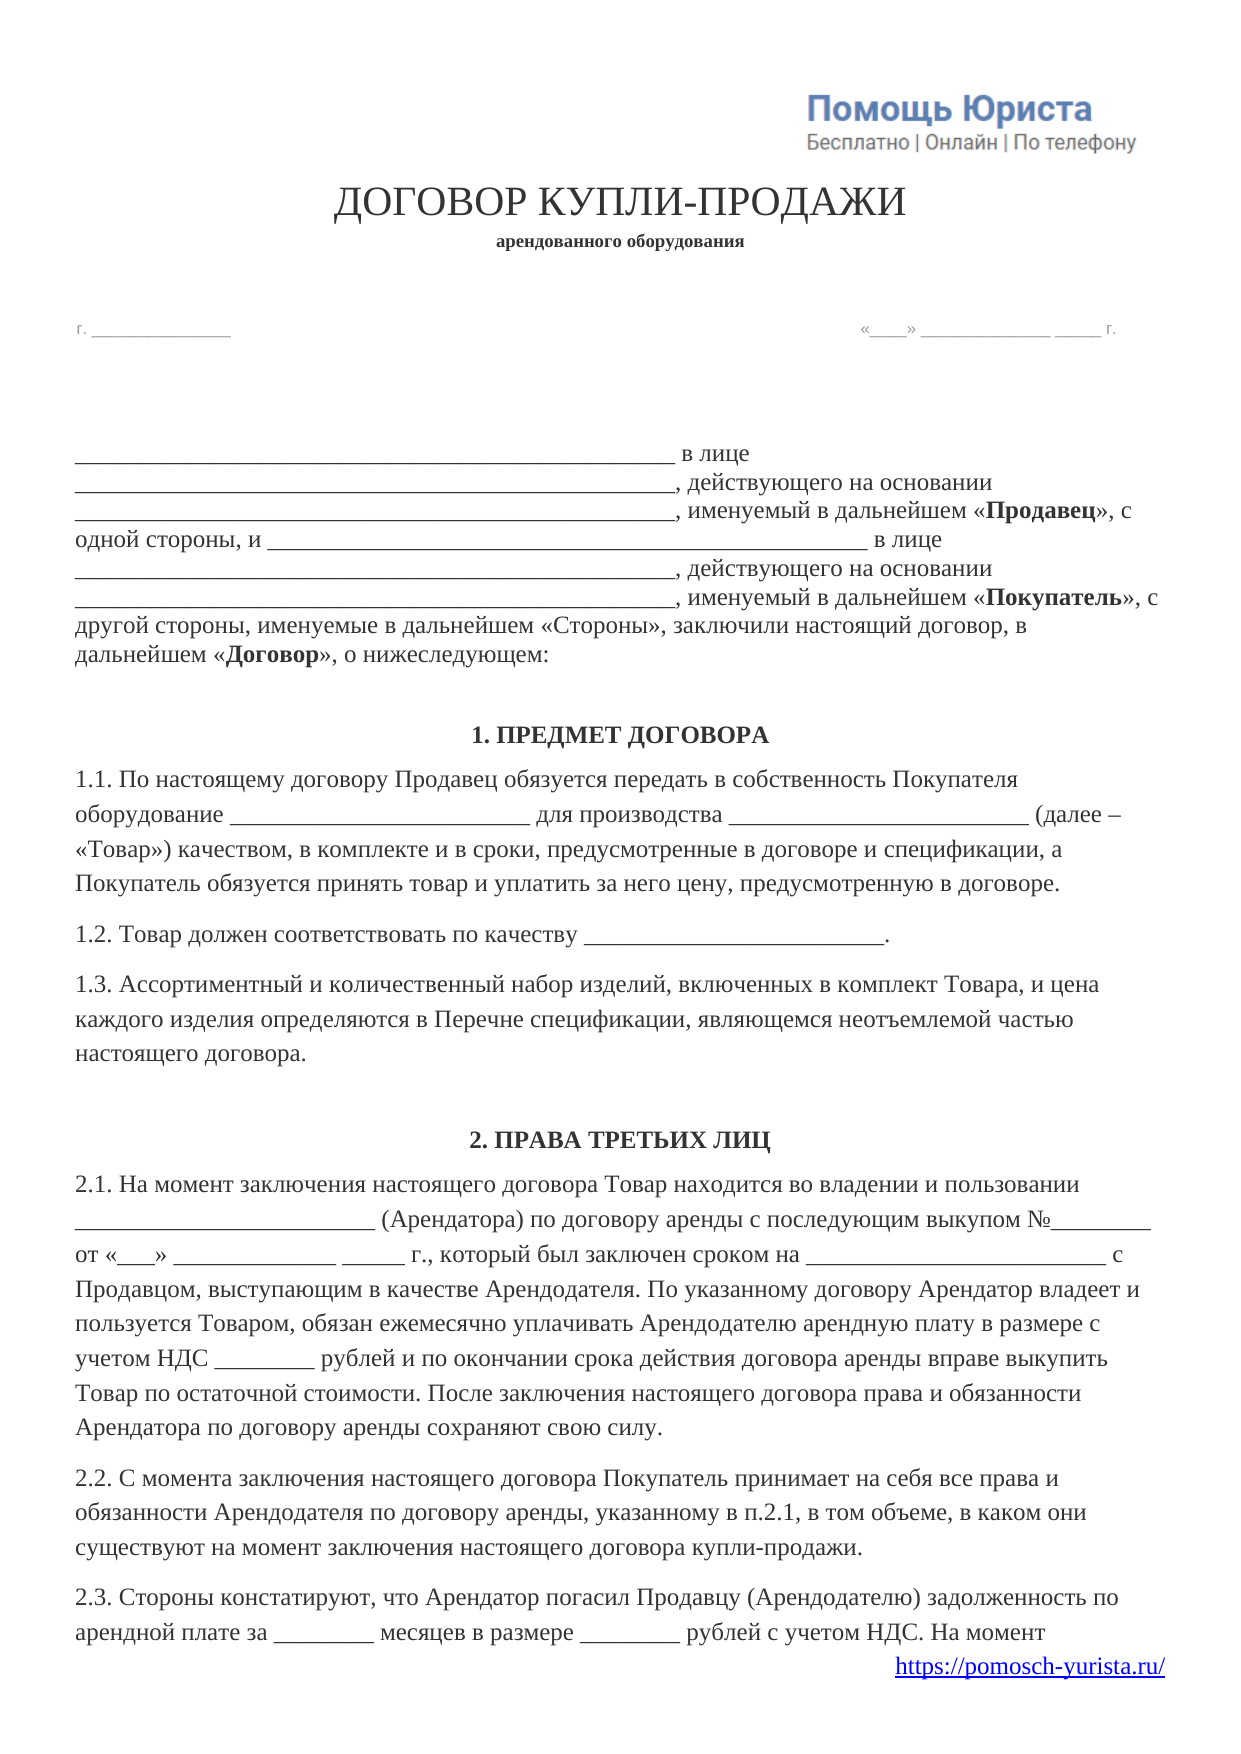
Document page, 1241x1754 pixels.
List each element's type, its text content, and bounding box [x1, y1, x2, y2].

table_header «____» ______________ _____ г. [597, 319, 1117, 350]
text ДОГОВОР КУПЛИ-ПРОДАЖИ [75, 177, 1165, 224]
text 1.2. Товар должен соответствовать по качеству ________________________. [75, 919, 1165, 947]
text 2. ПРАВА ТРЕТЬИХ ЛИЦ [75, 1125, 1165, 1154]
table_header г. _______________ [77, 319, 596, 350]
text ________________________________________________ в лице ________________________________________________, действующего на основании ________________________________________________, именуемый в дальнейшем «Продавец», с одной стороны, и ________________________________________________ в лице ________________________________________________, действующего на основании ________________________________________________, именуемый в дальнейшем «Покупатель», с другой стороны, именуемые в дальнейшем «Стороны», заключили настоящий договор, в дальнейшем «Договор», о нижеследующем: [75, 438, 1165, 668]
text арендованного оборудования [75, 230, 1165, 251]
text 1. ПРЕДМЕТ ДОГОВОРА [75, 720, 1165, 749]
text 2.2. С момента заключения настоящего договора Покупатель принимает на себя все права и обязанности Арендодателя по договору аренды, указанному в п.2.1, в том объеме, в каком они существуют на момент заключения настоящего договора купли-продажи. [75, 1463, 1165, 1561]
text 1.1. По настоящему договору Продавец обязуется передать в собственность Покупателя оборудование ________________________ для производства ________________________ (далее – «Товар») качеством, в комплекте и в сроки, предусмотренные в договоре и спецификации, а Покупатель обязуется принять товар и уплатить за него цену, предусмотренную в договоре. [75, 764, 1165, 897]
picture [771, 73, 1166, 177]
text 2.1. На момент заключения настоящего договора Товар находится во владении и пользовании ________________________ (Арендатора) по договору аренды с последующим выкупом №________ от «___» _____________ _____ г., который был заключен сроком на ________________________ с Продавцом, выступающим в качестве Арендодателя. По указанному договору Арендатор владеет и пользуется Товаром, обязан ежемесячно уплачивать Арендодателю арендную плату в размере с учетом НДС ________ рублей и по окончании срока действия договора аренды вправе выкупить Товар по остаточной стоимости. После заключения настоящего договора права и обязанности Арендатора по договору аренды сохраняют свою силу. [75, 1169, 1165, 1441]
text 1.3. Ассортиментный и количественный набор изделий, включенных в комплект Товара, и цена каждого изделия определяются в Перечне спецификации, являющемся неотъемлемой частью настоящего договора. [75, 969, 1165, 1067]
